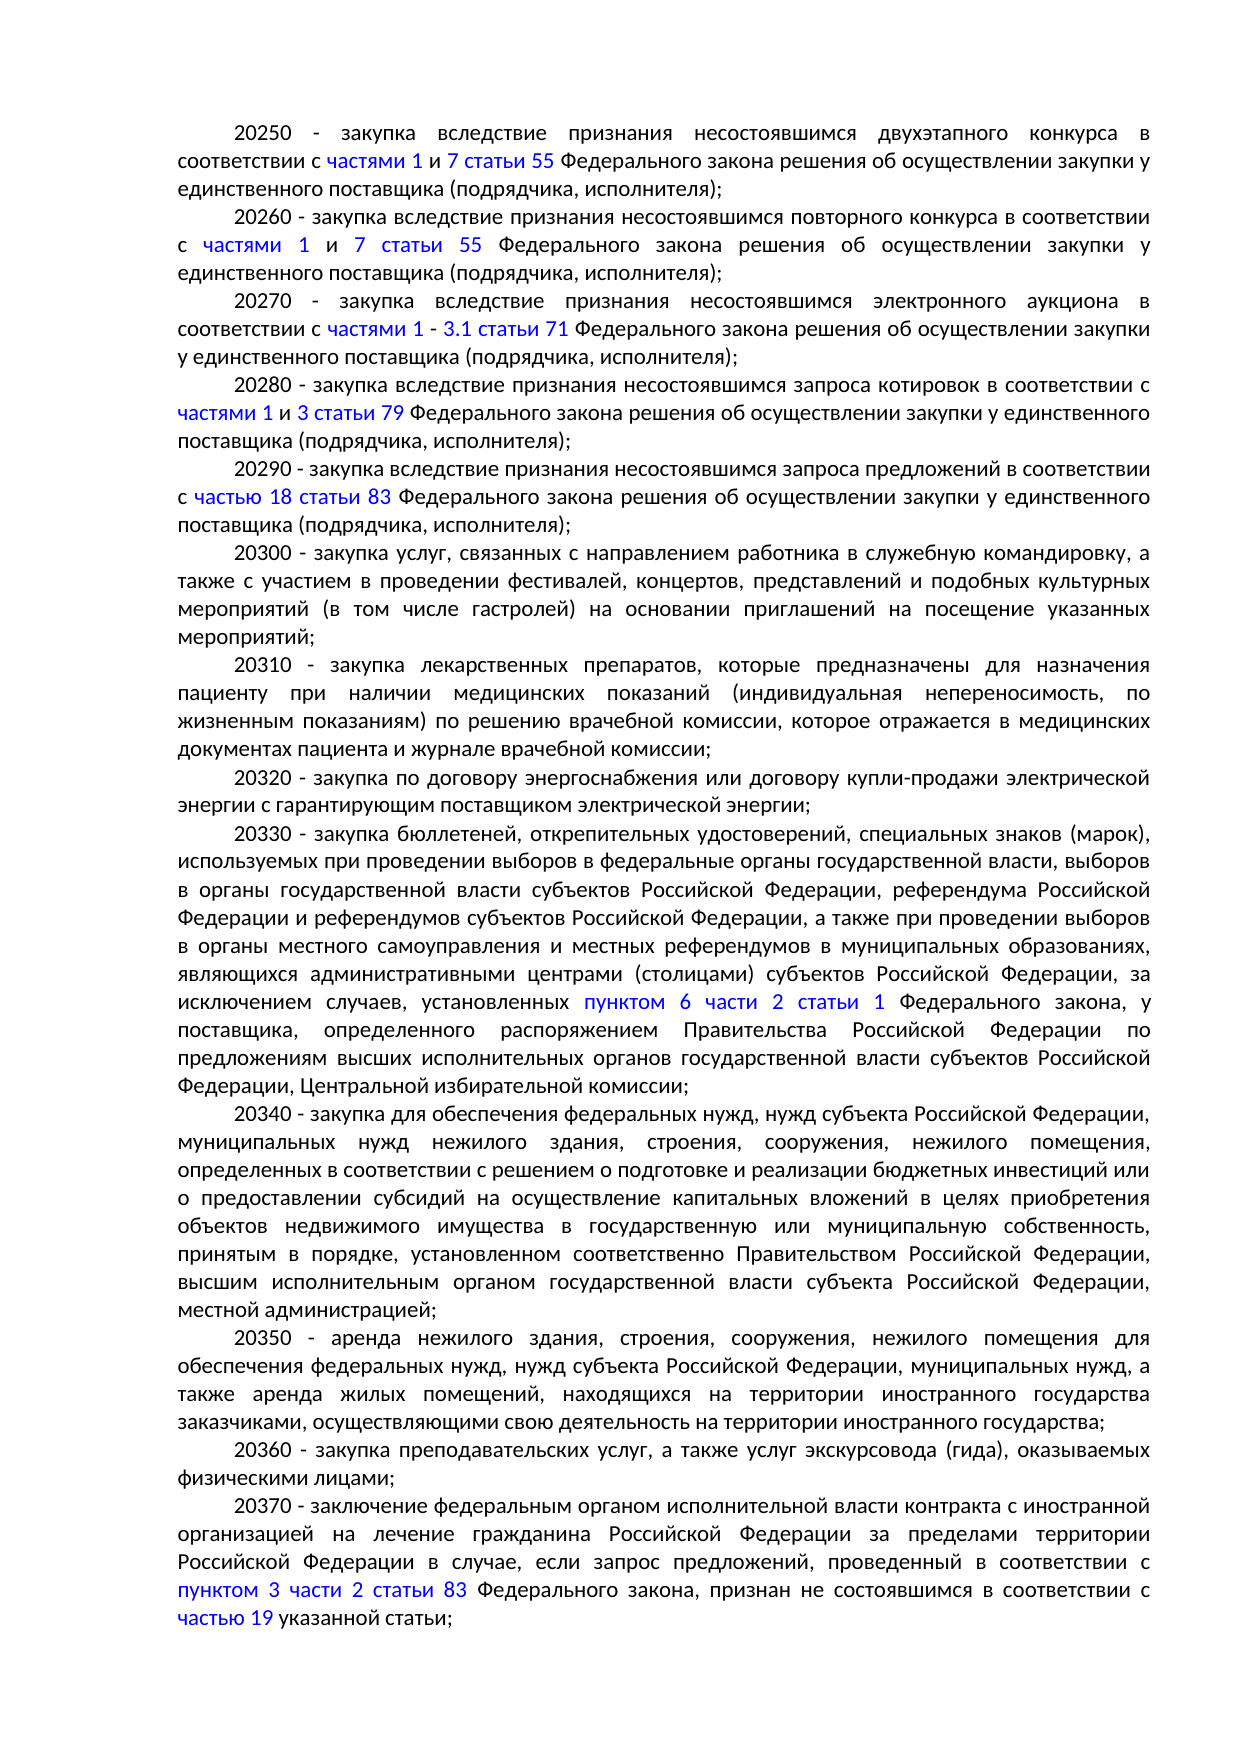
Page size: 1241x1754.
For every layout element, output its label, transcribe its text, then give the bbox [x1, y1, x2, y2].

text 20320 - закупка по договору энергоснабжения или договору купли-продажи электрической энергии с гарантирующим поставщиком электрической энергии; [177, 763, 1152, 819]
text 20250 - закупка вследствие признания несостоявшимся двухэтапного конкурса в соответствии с частями 1 и 7 статьи 55 Федерального закона решения об осуществлении закупки у единственного поставщика (подрядчика, исполнителя); [177, 118, 1152, 202]
text 20370 - заключение федеральным органом исполнительной власти контракта с иностранной организацией на лечение гражданина Российской Федерации за пределами территории Российской Федерации в случае, если запрос предложений, проведенный в соответствии с пунктом 3 части 2 статьи 83 Федерального закона, признан не состоявшимся в соответствии с частью 19 указанной статьи; [177, 1491, 1152, 1631]
text 20310 - закупка лекарственных препаратов, которые предназначены для назначения пациенту при наличии медицинских показаний (индивидуальная непереносимость, по жизненным показаниям) по решению врачебной комиссии, которое отражается в медицинских документах пациента и журнале врачебной комиссии; [177, 651, 1152, 763]
text 20330 - закупка бюллетеней, открепительных удостоверений, специальных знаков (марок), используемых при проведении выборов в федеральные органы государственной власти, выборов в органы государственной власти субъектов Российской Федерации, референдума Российской Федерации и референдумов субъектов Российской Федерации, а также при проведении выборов в органы местного самоуправления и местных референдумов в муниципальных образованиях, являющихся административными центрами (столицами) субъектов Российской Федерации, за исключением случаев, установленных пунктом 6 части 2 статьи 1 Федерального закона, у поставщика, определенного распоряжением Правительства Российской Федерации по предложениям высших исполнительных органов государственной власти субъектов Российской Федерации, Центральной избирательной комиссии; [177, 819, 1152, 1099]
text 20270 - закупка вследствие признания несостоявшимся электронного аукциона в соответствии с частями 1 - 3.1 статьи 71 Федерального закона решения об осуществлении закупки у единственного поставщика (подрядчика, исполнителя); [177, 286, 1152, 370]
text 20290 - закупка вследствие признания несостоявшимся запроса предложений в соответствии с частью 18 статьи 83 Федерального закона решения об осуществлении закупки у единственного поставщика (подрядчика, исполнителя); [177, 454, 1152, 538]
text 20340 - закупка для обеспечения федеральных нужд, нужд субъекта Российской Федерации, муниципальных нужд нежилого здания, строения, сооружения, нежилого помещения, определенных в соответствии с решением о подготовке и реализации бюджетных инвестиций или о предоставлении субсидий на осуществление капитальных вложений в целях приобретения объектов недвижимого имущества в государственную или муниципальную собственность, принятым в порядке, установленном соответственно Правительством Российской Федерации, высшим исполнительным органом государственной власти субъекта Российской Федерации, местной администрацией; [177, 1099, 1152, 1323]
text 20350 - аренда нежилого здания, строения, сооружения, нежилого помещения для обеспечения федеральных нужд, нужд субъекта Российской Федерации, муниципальных нужд, а также аренда жилых помещений, находящихся на территории иностранного государства заказчиками, осуществляющими свою деятельность на территории иностранного государства; [177, 1323, 1152, 1435]
text 20360 - закупка преподавательских услуг, а также услуг экскурсовода (гида), оказываемых физическими лицами; [177, 1435, 1152, 1491]
text 20260 - закупка вследствие признания несостоявшимся повторного конкурса в соответствии с частями 1 и 7 статьи 55 Федерального закона решения об осуществлении закупки у единственного поставщика (подрядчика, исполнителя); [177, 202, 1152, 286]
text 20280 - закупка вследствие признания несостоявшимся запроса котировок в соответствии с частями 1 и 3 статьи 79 Федерального закона решения об осуществлении закупки у единственного поставщика (подрядчика, исполнителя); [177, 370, 1152, 454]
text 20300 - закупка услуг, связанных с направлением работника в служебную командировку, а также с участием в проведении фестивалей, концертов, представлений и подобных культурных мероприятий (в том числе гастролей) на основании приглашений на посещение указанных мероприятий; [177, 538, 1152, 651]
